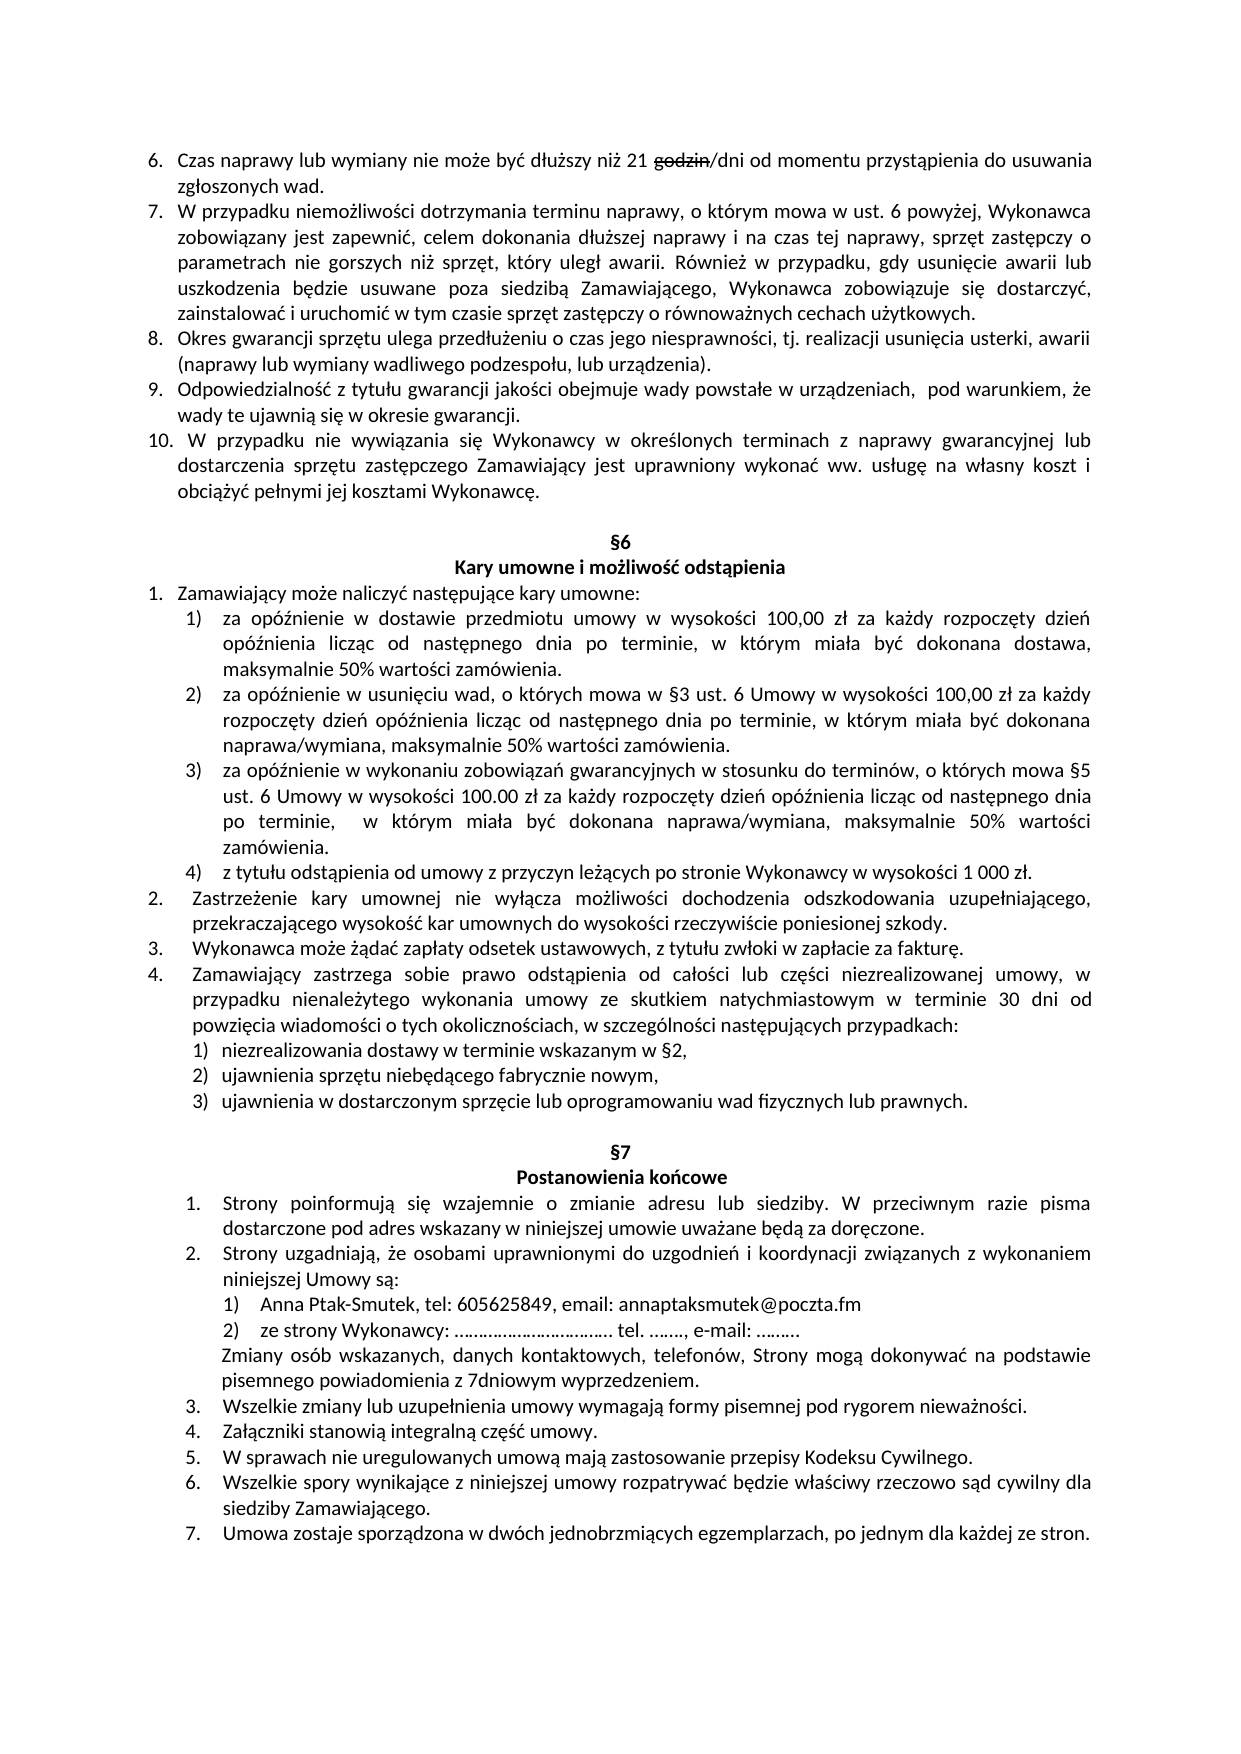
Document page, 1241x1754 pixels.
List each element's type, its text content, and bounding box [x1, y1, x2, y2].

list Odpowiedzialność z tytułu gwarancji jakości obejmuje wady powstałe w urządzeniach, pod warunkiem, że wady te ujawnią się w okresie gwarancji. [148, 376, 1093, 427]
list Wszelkie spory wynikające z niniejszej umowy rozpatrywać będzie właściwy rzeczowo sąd cywilny dla siedziby Zamawiającego. [185, 1469, 1093, 1520]
list za opóźnienie w dostawie przedmiotu umowy w wysokości 100,00 zł za każdy rozpoczęty dzień opóźnienia licząc od następnego dnia po terminie, w którym miała być dokonana dostawa, maksymalnie 50% wartości zamówienia. [185, 605, 1093, 681]
list Wykonawca może żądać zapłaty odsetek ustawowych, z tytułu zwłoki w zapłacie za fakturę. [148, 936, 1093, 961]
list Załączniki stanowią integralną część umowy. [185, 1418, 1093, 1444]
list niezrealizowania dostawy w terminie wskazanym w §2, [192, 1037, 1093, 1063]
list za opóźnienie w wykonaniu zobowiązań gwarancyjnych w stosunku do terminów, o których mowa §5 ust. 6 Umowy w wysokości 100.00 zł za każdy rozpoczęty dzień opóźnienia licząc od następnego dnia po terminie, w którym miała być dokonana naprawa/wymiana, maksymalnie 50% wartości zamówienia. [185, 758, 1093, 859]
list z tytułu odstąpienia od umowy z przyczyn leżących po stronie Wykonawcy w wysokości 1 000 zł. [185, 859, 1093, 885]
list Zamawiający może naliczyć następujące kary umowne: [148, 580, 1093, 605]
list ujawnienia w dostarczonym sprzęcie lub oprogramowaniu wad fizycznych lub prawnych. [192, 1088, 1093, 1113]
text Postanowienia końcowe [148, 1164, 1093, 1190]
list ujawnienia sprzętu niebędącego fabrycznie nowym, [192, 1063, 1093, 1088]
text Zmiany osób wskazanych, danych kontaktowych, telefonów, Strony mogą dokonywać na podstawie pisemnego powiadomienia z 7dniowym wyprzedzeniem. [221, 1342, 1093, 1393]
text §6 [148, 529, 1093, 554]
list Okres gwarancji sprzętu ulega przedłużeniu o czas jego niesprawności, tj. realizacji usunięcia usterki, awarii (naprawy lub wymiany wadliwego podzespołu, lub urządzenia). [148, 326, 1093, 376]
text §7 [148, 1139, 1093, 1164]
list Zamawiający zastrzega sobie prawo odstąpienia od całości lub części niezrealizowanej umowy, w przypadku nienależytego wykonania umowy ze skutkiem natychmiastowym w terminie 30 dni od powzięcia wiadomości o tych okolicznościach, w szczególności następujących przypadkach: [148, 961, 1093, 1037]
list Strony uzgadniają, że osobami uprawnionymi do uzgodnień i koordynacji związanych z wykonaniem niniejszej Umowy są: [185, 1241, 1093, 1291]
text Kary umowne i możliwość odstąpienia [148, 554, 1093, 580]
list Wszelkie zmiany lub uzupełnienia umowy wymagają formy pisemnej pod rygorem nieważności. [185, 1393, 1093, 1418]
list W sprawach nie uregulowanych umową mają zastosowanie przepisy Kodeksu Cywilnego. [185, 1444, 1093, 1469]
list W przypadku niemożliwości dotrzymania terminu naprawy, o którym mowa w ust. 6 powyżej, Wykonawca zobowiązany jest zapewnić, celem dokonania dłuższej naprawy i na czas tej naprawy, sprzęt zastępczy o parametrach nie gorszych niż sprzęt, który uległ awarii. Również w przypadku, gdy usunięcie awarii lub uszkodzenia będzie usuwane poza siedzibą Zamawiającego, Wykonawca zobowiązuje się dostarczyć, zainstalować i uruchomić w tym czasie sprzęt zastępczy o równoważnych cechach użytkowych. [148, 198, 1093, 326]
list Zastrzeżenie kary umownej nie wyłącza możliwości dochodzenia odszkodowania uzupełniającego, przekraczającego wysokość kar umownych do wysokości rzeczywiście poniesionej szkody. [148, 885, 1093, 936]
list Czas naprawy lub wymiany nie może być dłuższy niż 21 godzin/dni od momentu przystąpienia do usuwania zgłoszonych wad. [148, 148, 1093, 198]
list W przypadku nie wywiązania się Wykonawcy w określonych terminach z naprawy gwarancyjnej lub dostarczenia sprzętu zastępczego Zamawiający jest uprawniony wykonać ww. usługę na własny koszt i obciążyć pełnymi jej kosztami Wykonawcę. [148, 427, 1093, 503]
list Anna Ptak-Smutek, tel: 605625849, email: annaptaksmutek@poczta.fm [223, 1291, 1093, 1317]
list za opóźnienie w usunięciu wad, o których mowa w §3 ust. 6 Umowy w wysokości 100,00 zł za każdy rozpoczęty dzień opóźnienia licząc od następnego dnia po terminie, w którym miała być dokonana naprawa/wymiana, maksymalnie 50% wartości zamówienia. [185, 681, 1093, 758]
list Strony poinformują się wzajemnie o zmianie adresu lub siedziby. W przeciwnym razie pisma dostarczone pod adres wskazany w niniejszej umowie uważane będą za doręczone. [185, 1190, 1093, 1241]
list ze strony Wykonawcy: …………………………… tel. ……., e-mail: ……… [223, 1317, 1093, 1342]
list Umowa zostaje sporządzona w dwóch jednobrzmiących egzemplarzach, po jednym dla każdej ze stron. [185, 1520, 1093, 1546]
